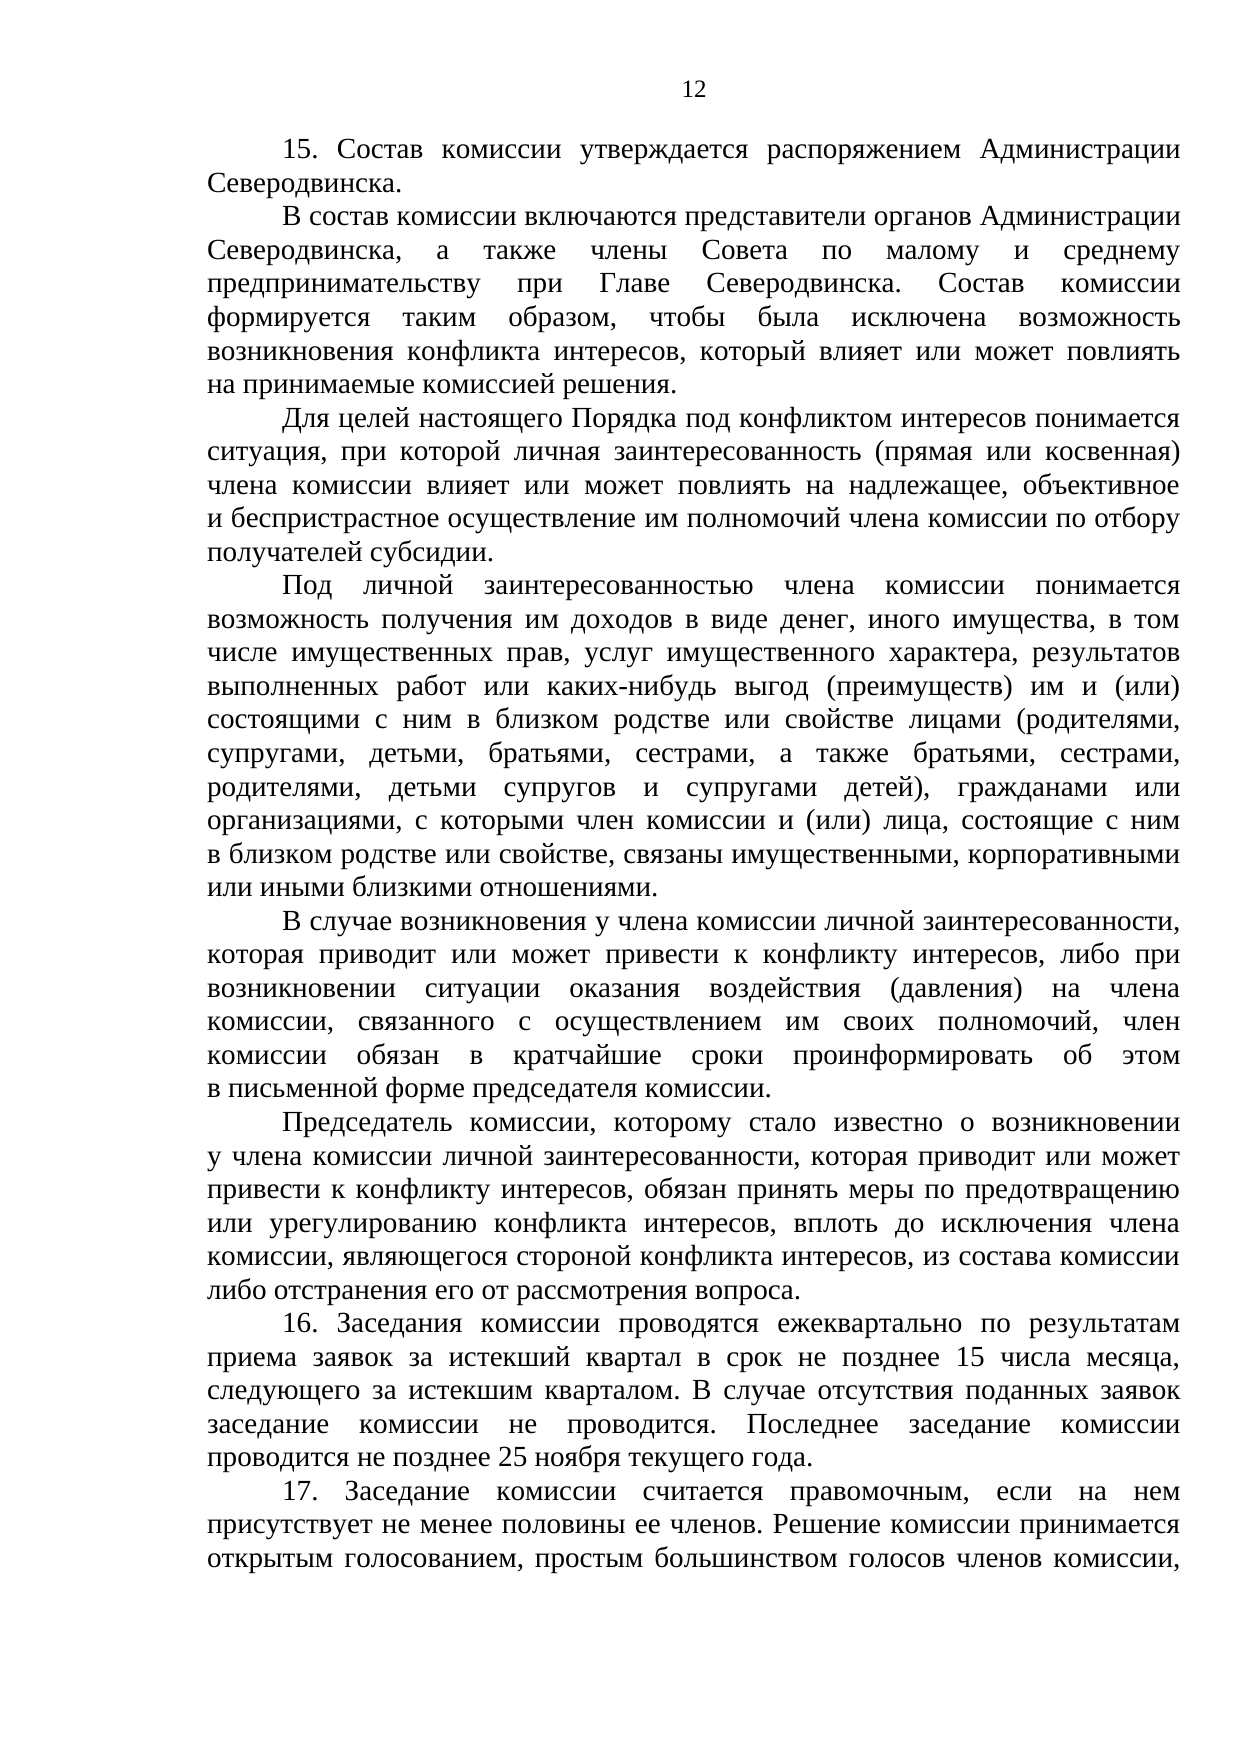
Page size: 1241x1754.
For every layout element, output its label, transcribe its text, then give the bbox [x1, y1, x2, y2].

text 15. Состав комиссии утверждается распоряжением Администрации Северодвинска. [207, 131, 1181, 198]
text Под личной заинтересованностью члена комиссии понимается возможность получения им доходов в виде денег, иного имущества, в том числе имущественных прав, услуг имущественного характера, результатов выполненных работ или каких-нибудь выгод (преимуществ) им и (или) состоящими с ним в близком родстве или свойстве лицами (родителями, супругами, детьми, братьями, сестрами, а также братьями, сестрами, родителями, детьми супругов и супругами детей), гражданами или организациями, с которыми член комиссии и (или) лица, состоящие с ним в близком родстве или свойстве, связаны имущественными, корпоративными или иными близкими отношениями. [207, 567, 1181, 903]
text 16. Заседания комиссии проводятся ежеквартально по результатам приема заявок за истекший квартал в срок не позднее 15 числа месяца, следующего за истекшим кварталом. В случае отсутствия поданных заявок заседание комиссии не проводится. Последнее заседание комиссии проводится не позднее 25 ноября текущего года. [207, 1305, 1181, 1473]
text В случае возникновения у члена комиссии личной заинтересованности, которая приводит или может привести к конфликту интересов, либо при возникновении ситуации оказания воздействия (давления) на члена комиссии, связанного с осуществлением им своих полномочий, член комиссии обязан в кратчайшие сроки проинформировать об этом в письменной форме председателя комиссии. [207, 903, 1181, 1104]
text Для целей настоящего Порядка под конфликтом интересов понимается ситуация, при которой личная заинтересованность (прямая или косвенная) члена комиссии влияет или может повлиять на надлежащее, объективное и беспристрастное осуществление им полномочий члена комиссии по отбору получателей субсидии. [207, 400, 1181, 567]
text В состав комиссии включаются представители органов Администрации Северодвинска, а также члены Совета по малому и среднему предпринимательству при Главе Северодвинска. Состав комиссии формируется таким образом, чтобы была исключена возможность возникновения конфликта интересов, который влияет или может повлиять на принимаемые комиссией решения. [207, 198, 1181, 400]
text Председатель комиссии, которому стало известно о возникновении у члена комиссии личной заинтересованности, которая приводит или может привести к конфликту интересов, обязан принять меры по предотвращению или урегулированию конфликта интересов, вплоть до исключения члена комиссии, являющегося стороной конфликта интересов, из состава комиссии либо отстранения его от рассмотрения вопроса. [207, 1104, 1181, 1305]
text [207, 1473, 1181, 1574]
